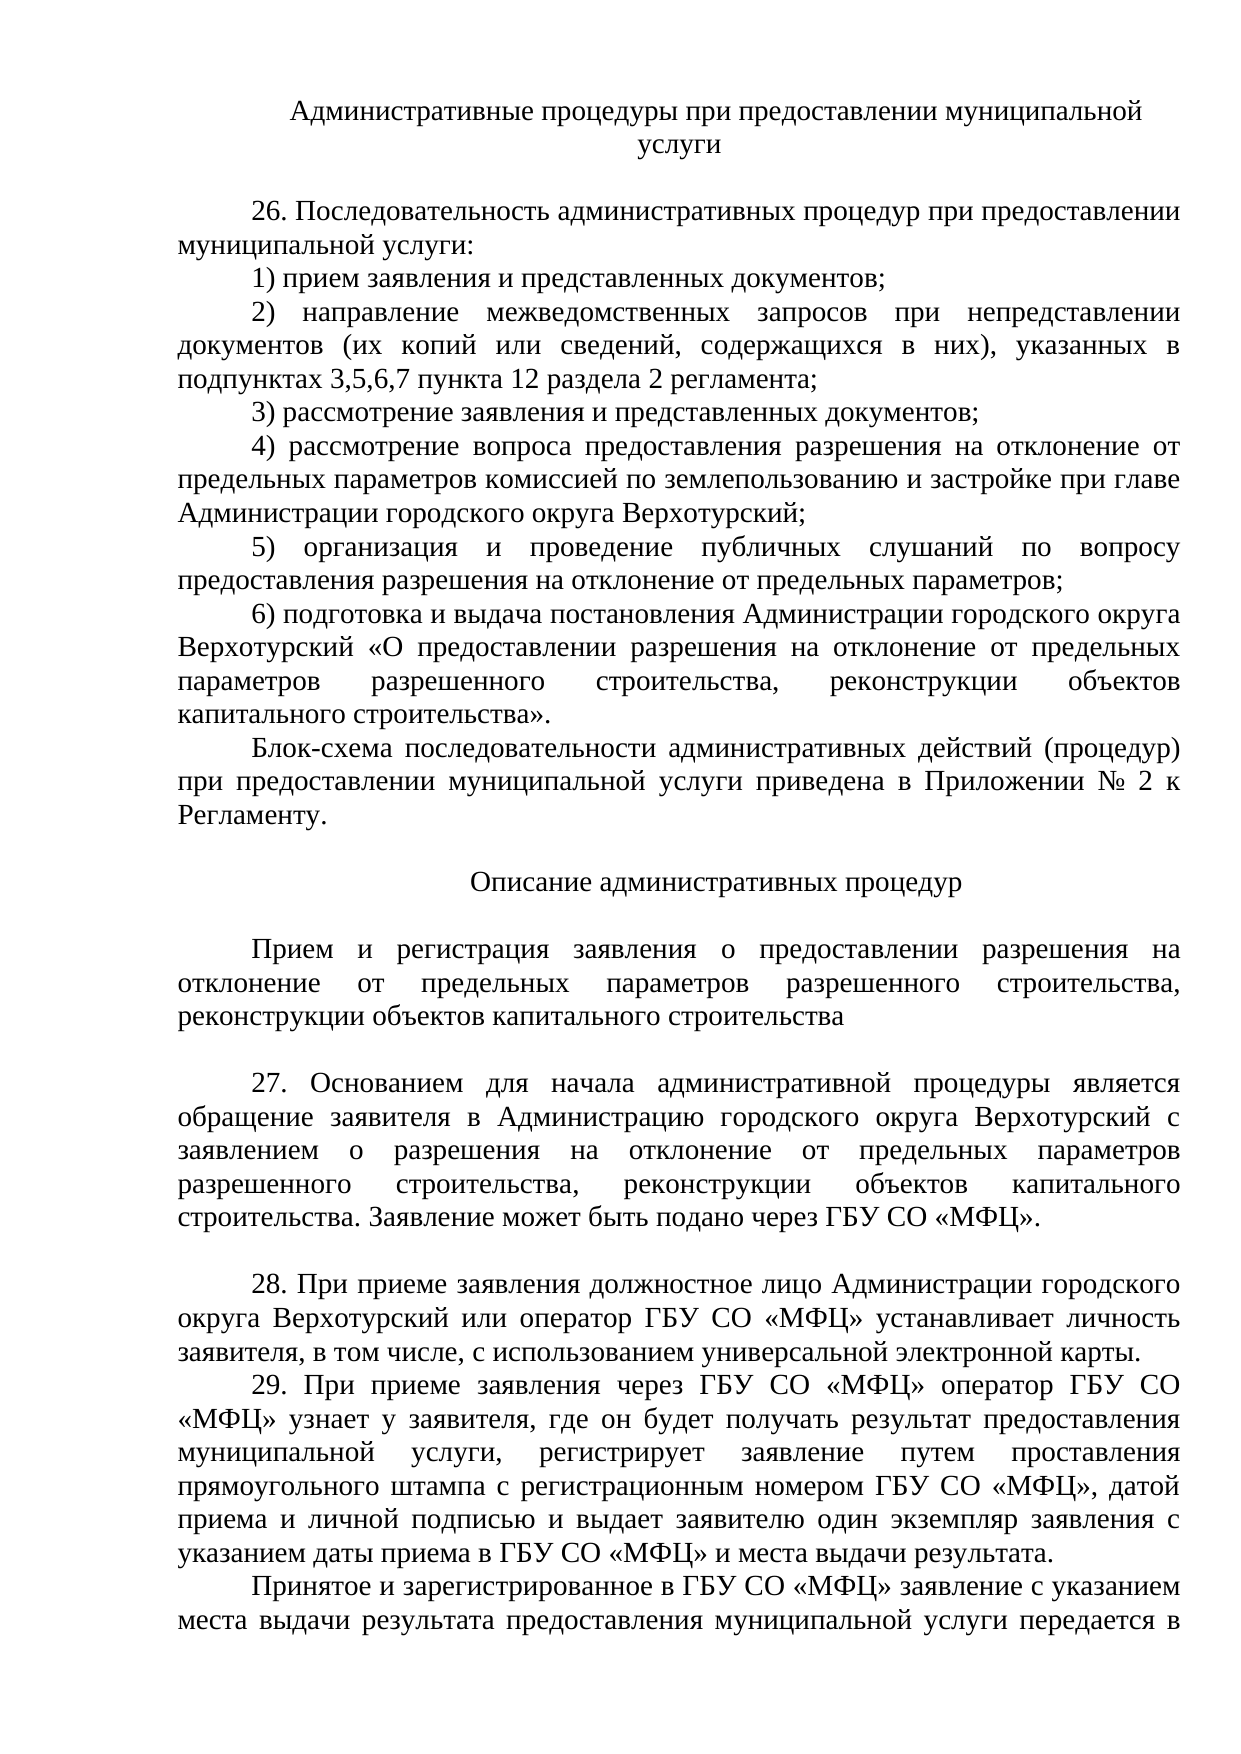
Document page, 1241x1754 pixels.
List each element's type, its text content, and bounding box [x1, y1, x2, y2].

text 27. Основанием для начала административной процедуры является обращение заявителя в Администрацию городского округа Верхотурский с заявлением о разрешения на отклонение от предельных параметров разрешенного строительства, реконструкции объектов капитального строительства. Заявление может быть подано через ГБУ СО «МФЦ». [177, 1065, 1181, 1233]
text 28. При приеме заявления должностное лицо Администрации городского округа Верхотурский или оператор ГБУ СО «МФЦ» устанавливает личность заявителя, в том числе, с использованием универсальной электронной карты. [177, 1267, 1181, 1367]
text Прием и регистрация заявления о предоставлении разрешения на отклонение от предельных параметров разрешенного строительства, реконструкции объектов капитального строительства [177, 931, 1181, 1032]
text 26. Последовательность административных процедур при предоставлении муниципальной услуги: [177, 193, 1181, 260]
text 29. При приеме заявления через ГБУ СО «МФЦ» оператор ГБУ СО «МФЦ» узнает у заявителя, где он будет получать результат предоставления муниципальной услуги, регистрирует заявление путем проставления прямоугольного штампа с регистрационным номером ГБУ СО «МФЦ», датой приема и личной подписью и выдает заявителю один экземпляр заявления с указанием даты приема в ГБУ СО «МФЦ» и места выдачи результата. [177, 1367, 1181, 1568]
text 5) организация и проведение публичных слушаний по вопросу предоставления разрешения на отклонение от предельных параметров; [177, 529, 1181, 596]
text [177, 1568, 1181, 1636]
text Блок-схема последовательности административных действий (процедур) при предоставлении муниципальной услуги приведена в Приложении № 2 к Регламенту. [177, 730, 1181, 831]
text 3) рассмотрение заявления и представленных документов; [177, 394, 1181, 428]
text Описание административных процедур [177, 864, 1181, 898]
text 2) направление межведомственных запросов при непредставлении документов (их копий или сведений, содержащихся в них), указанных в подпунктах 3,5,6,7 пункта 12 раздела 2 регламента; [177, 294, 1181, 394]
text 6) подготовка и выдача постановления Администрации городского округа Верхотурский «О предоставлении разрешения на отклонение от предельных параметров разрешенного строительства, реконструкции объектов капитального строительства». [177, 596, 1181, 730]
text 4) рассмотрение вопроса предоставления разрешения на отклонение от предельных параметров комиссией по землепользованию и застройке при главе Администрации городского округа Верхотурский; [177, 428, 1181, 529]
text 1) прием заявления и представленных документов; [177, 260, 1181, 294]
text Административные процедуры при предоставлении муниципальной услуги [177, 93, 1181, 160]
